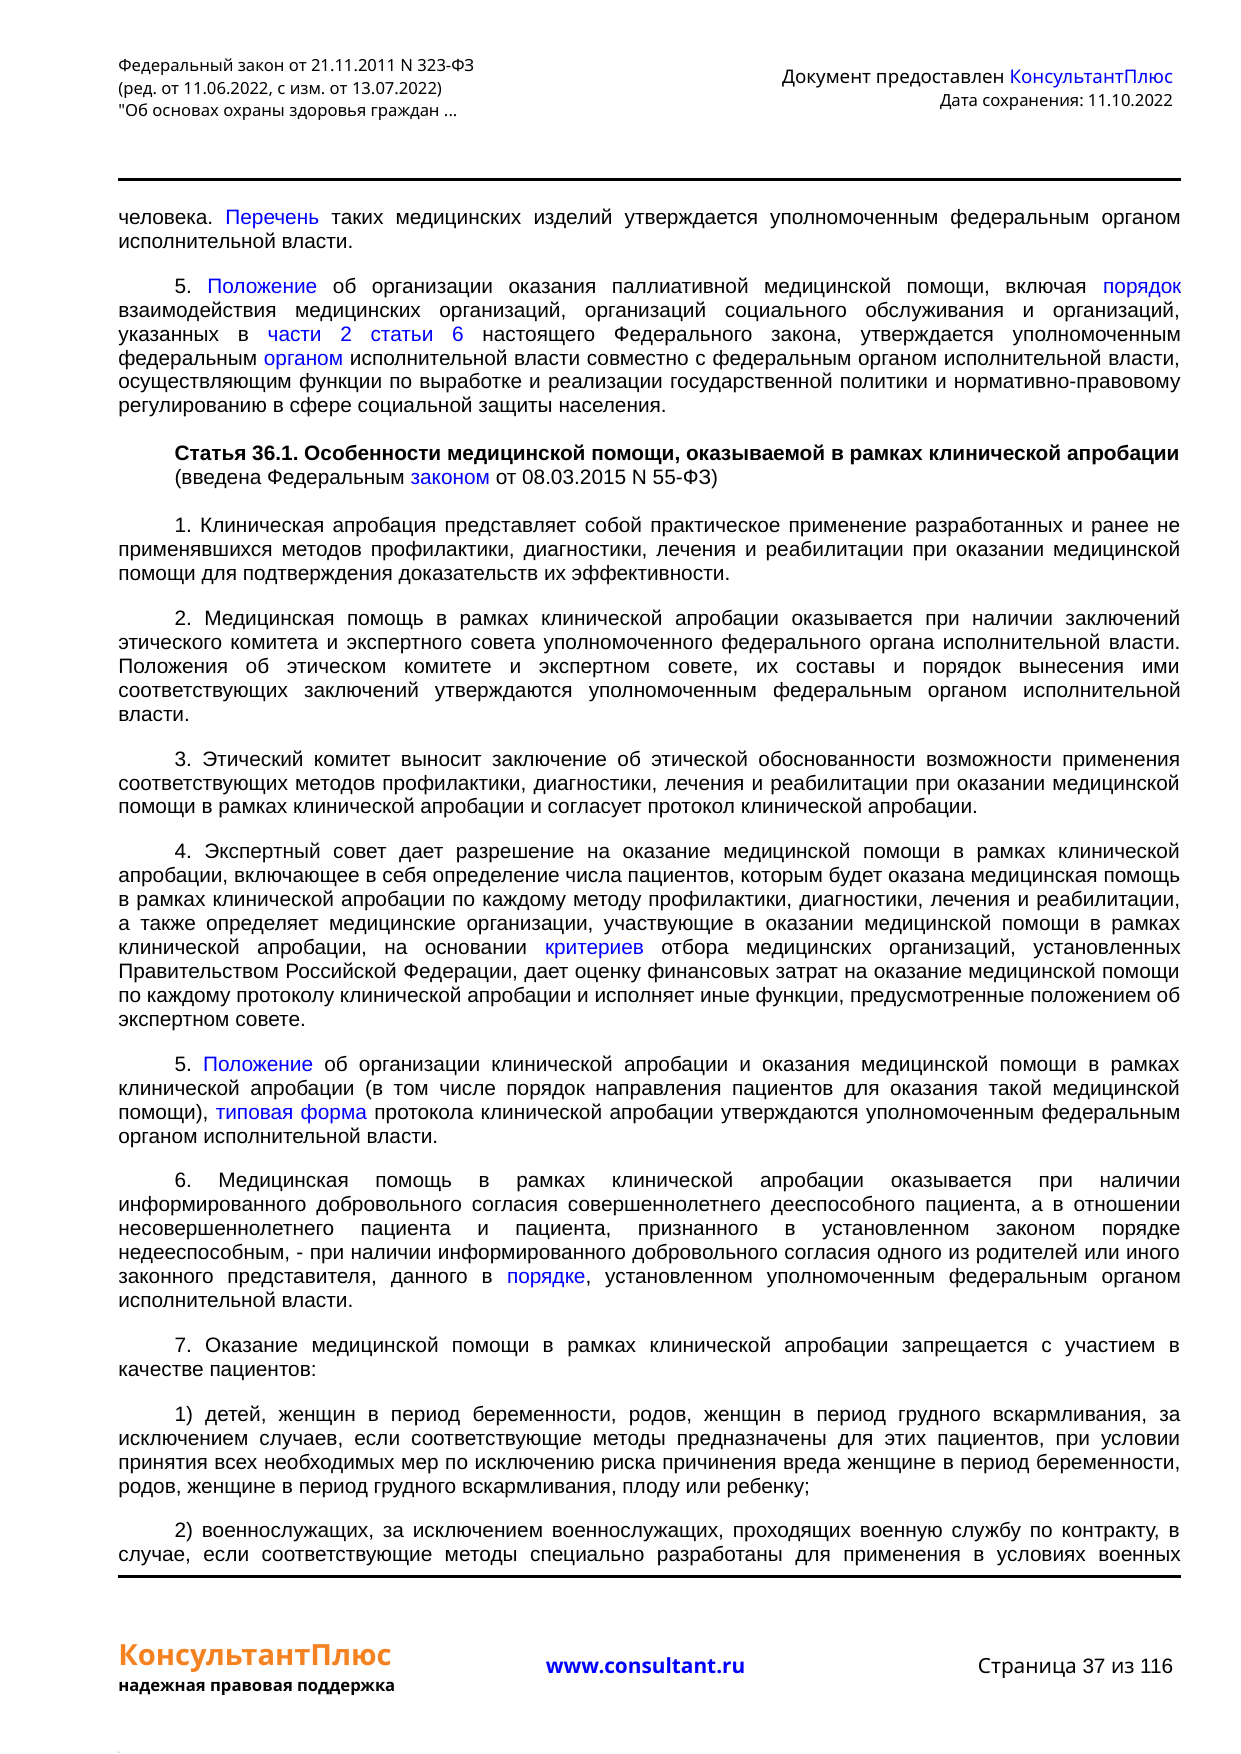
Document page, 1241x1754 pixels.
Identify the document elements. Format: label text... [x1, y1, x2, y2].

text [118, 1518, 1181, 1566]
text 4. Экспертный совет дает разрешение на оказание медицинской помощи в рамках клинической апробации, включающее в себя определение числа пациентов, которым будет оказана медицинская помощь в рамках клинической апробации по каждому методу профилактики, диагностики, лечения и реабилитации, а также определяет медицинские организации, участвующие в оказании медицинской помощи в рамках клинической апробации, на основании критериев отбора медицинских организаций, установленных Правительством Российской Федерации, дает оценку финансовых затрат на оказание медицинской помощи по каждому протоколу клинической апробации и исполняет иные функции, предусмотренные положением об экспертном совете. [118, 839, 1181, 1031]
text 7. Оказание медицинской помощи в рамках клинической апробации запрещается с участием в качестве пациентов: [118, 1333, 1181, 1381]
title Статья 36.1. Особенности медицинской помощи, оказываемой в рамках клинической апробации [118, 441, 1181, 465]
text 5. Положение об организации оказания паллиативной медицинской помощи, включая порядок взаимодействия медицинских организаций, организаций социального обслуживания и организаций, указанных в части 2 статьи 6 настоящего Федерального закона, утверждается уполномоченным федеральным органом исполнительной власти совместно с федеральным органом исполнительной власти, осуществляющим функции по выработке и реализации государственной политики и нормативно-правовому регулированию в сфере социальной защиты населения. [118, 273, 1181, 417]
text 3. Этический комитет выносит заключение об этической обоснованности возможности применения соответствующих методов профилактики, диагностики, лечения и реабилитации при оказании медицинской помощи в рамках клинической апробации и согласует протокол клинической апробации. [118, 746, 1181, 818]
text 1) детей, женщин в период беременности, родов, женщин в период грудного вскармливания, за исключением случаев, если соответствующие методы предназначены для этих пациентов, при условии принятия всех необходимых мер по исключению риска причинения вреда женщине в период беременности, родов, женщине в период грудного вскармливания, плоду или ребенку; [118, 1402, 1181, 1497]
text 1. Клиническая апробация представляет собой практическое применение разработанных и ранее не применявшихся методов профилактики, диагностики, лечения и реабилитации при оказании медицинской помощи для подтверждения доказательств их эффективности. [118, 513, 1181, 585]
text 2. Медицинская помощь в рамках клинической апробации оказывается при наличии заключений этического комитета и экспертного совета уполномоченного федерального органа исполнительной власти. Положения об этическом комитете и экспертном совете, их составы и порядок вынесения ими соответствующих заключений утверждаются уполномоченным федеральным органом исполнительной власти. [118, 606, 1181, 726]
text (введена Федеральным законом от 08.03.2015 N 55-ФЗ) [118, 465, 1181, 489]
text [118, 205, 1181, 253]
text 5. Положение об организации клинической апробации и оказания медицинской помощи в рамках клинической апробации (в том числе порядок направления пациентов для оказания такой медицинской помощи), типовая форма протокола клинической апробации утверждаются уполномоченным федеральным органом исполнительной власти. [118, 1052, 1181, 1147]
text 6. Медицинская помощь в рамках клинической апробации оказывается при наличии информированного добровольного согласия совершеннолетнего дееспособного пациента, а в отношении несовершеннолетнего пациента и пациента, признанного в установленном законом порядке недееспособным, - при наличии информированного добровольного согласия одного из родителей или иного законного представителя, данного в порядке, установленном уполномоченным федеральным органом исполнительной власти. [118, 1168, 1181, 1312]
